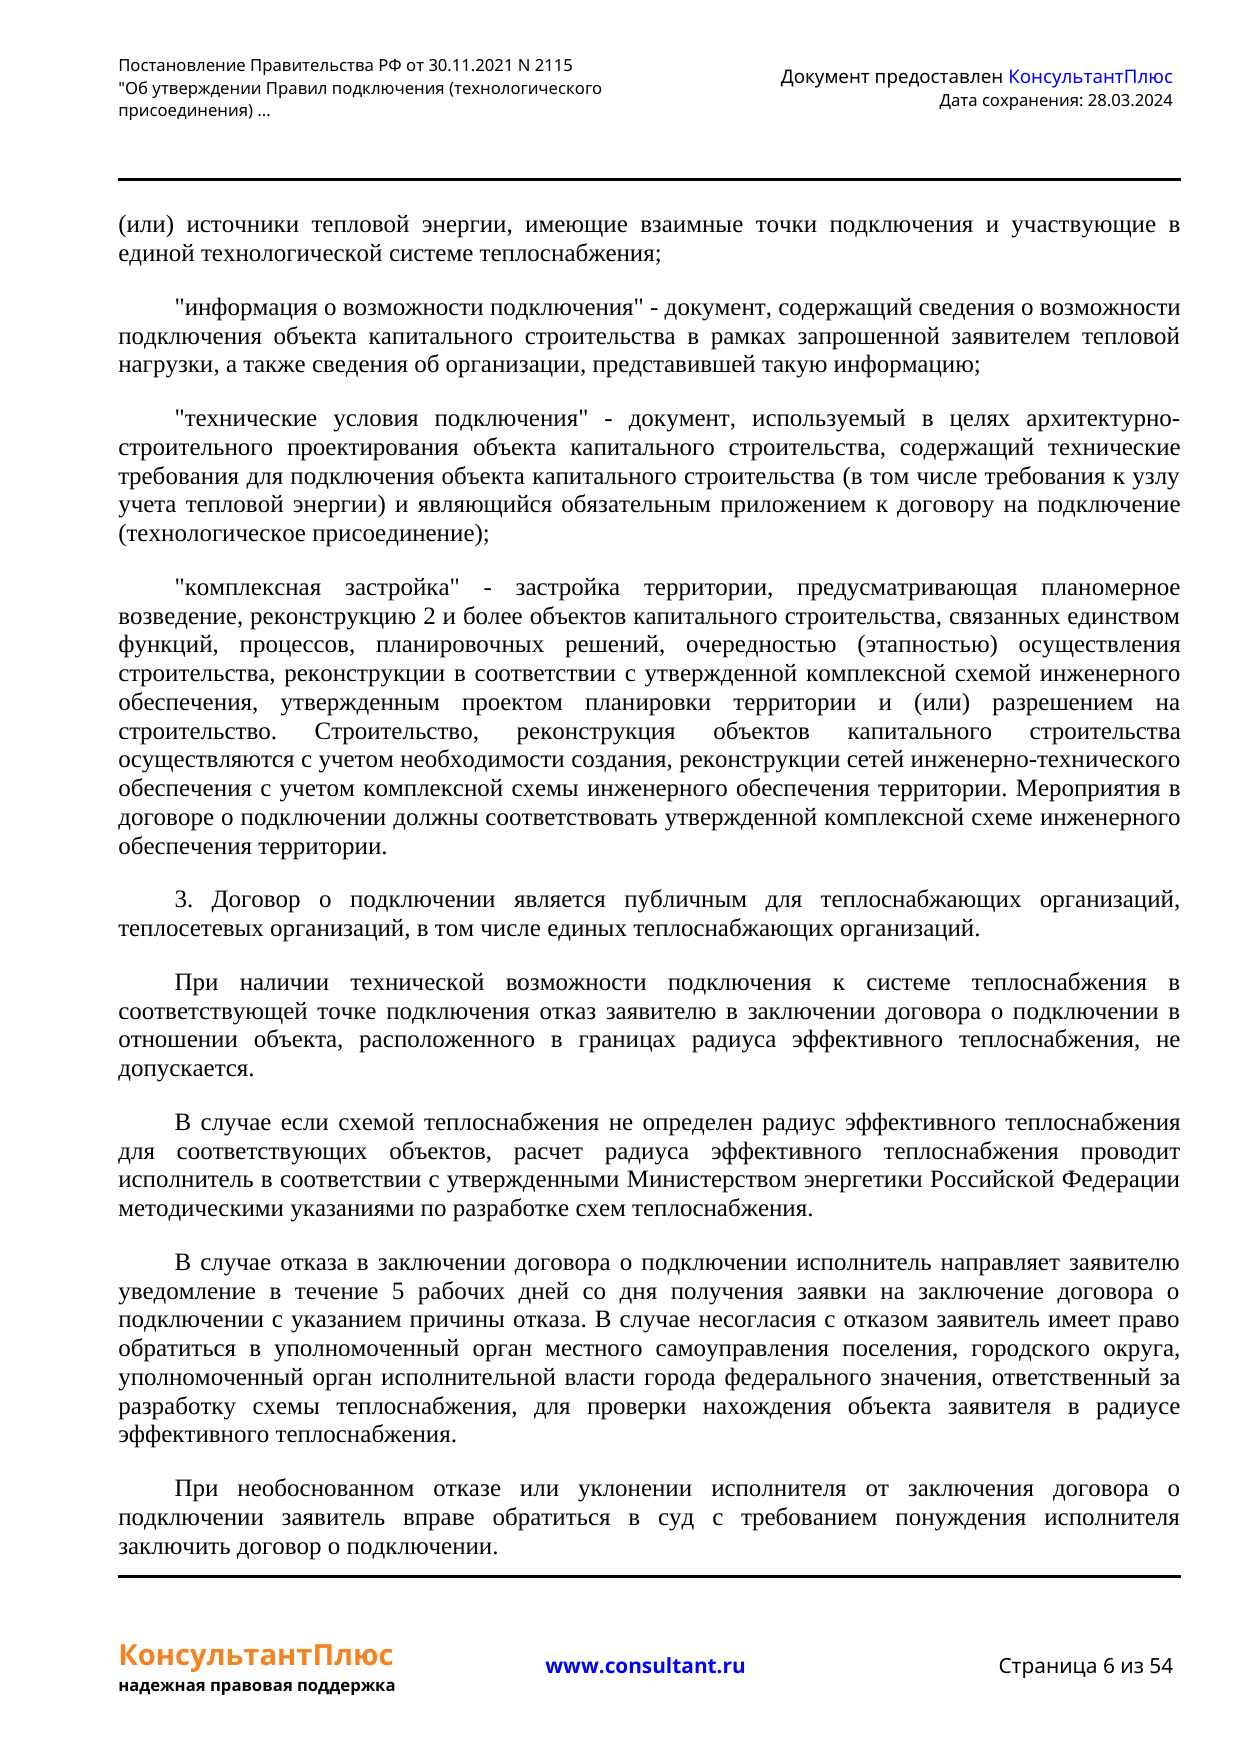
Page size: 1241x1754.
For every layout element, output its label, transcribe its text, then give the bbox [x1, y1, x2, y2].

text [118, 209, 1181, 267]
text "технические условия подключения" - документ, используемый в целях архитектурно-строительного проектирования объекта капитального строительства, содержащий технические требования для подключения объекта капитального строительства (в том числе требования к узлу учета тепловой энергии) и являющийся обязательным приложением к договору на подключение (технологическое присоединение); [118, 403, 1181, 547]
text При наличии технической возможности подключения к системе теплоснабжения в соответствующей точке подключения отказ заявителю в заключении договора о подключении в отношении объекта, расположенного в границах радиуса эффективного теплоснабжения, не допускается. [118, 967, 1181, 1082]
text При необоснованном отказе или уклонении исполнителя от заключения договора о подключении заявитель вправе обратиться в суд с требованием понуждения исполнителя заключить договор о подключении. [118, 1473, 1181, 1559]
text 3. Договор о подключении является публичным для теплоснабжающих организаций, теплосетевых организаций, в том числе единых теплоснабжающих организаций. [118, 884, 1181, 942]
text "информация о возможности подключения" - документ, содержащий сведения о возможности подключения объекта капитального строительства в рамках запрошенной заявителем тепловой нагрузки, а также сведения об организации, представившей такую информацию; [118, 292, 1181, 378]
text В случае отказа в заключении договора о подключении исполнитель направляет заявителю уведомление в течение 5 рабочих дней со дня получения заявки на заключение договора о подключении с указанием причины отказа. В случае несогласия с отказом заявитель имеет право обратиться в уполномоченный орган местного самоуправления поселения, городского округа, уполномоченный орган исполнительной власти города федерального значения, ответственный за разработку схемы теплоснабжения, для проверки нахождения объекта заявителя в радиусе эффективного теплоснабжения. [118, 1247, 1181, 1448]
text "комплексная застройка" - застройка территории, предусматривающая планомерное возведение, реконструкцию 2 и более объектов капитального строительства, связанных единством функций, процессов, планировочных решений, очередностью (этапностью) осуществления строительства, реконструкции в соответствии с утвержденной комплексной схемой инженерного обеспечения, утвержденным проектом планировки территории и (или) разрешением на строительство. Строительство, реконструкция объектов капитального строительства осуществляются с учетом необходимости создания, реконструкции сетей инженерно-технического обеспечения с учетом комплексной схемы инженерного обеспечения территории. Мероприятия в договоре о подключении должны соответствовать утвержденной комплексной схеме инженерного обеспечения территории. [118, 572, 1181, 859]
text В случае если схемой теплоснабжения не определен радиус эффективного теплоснабжения для соответствующих объектов, расчет радиуса эффективного теплоснабжения проводит исполнитель в соответствии с утвержденными Министерством энергетики Российской Федерации методическими указаниями по разработке схем теплоснабжения. [118, 1107, 1181, 1222]
